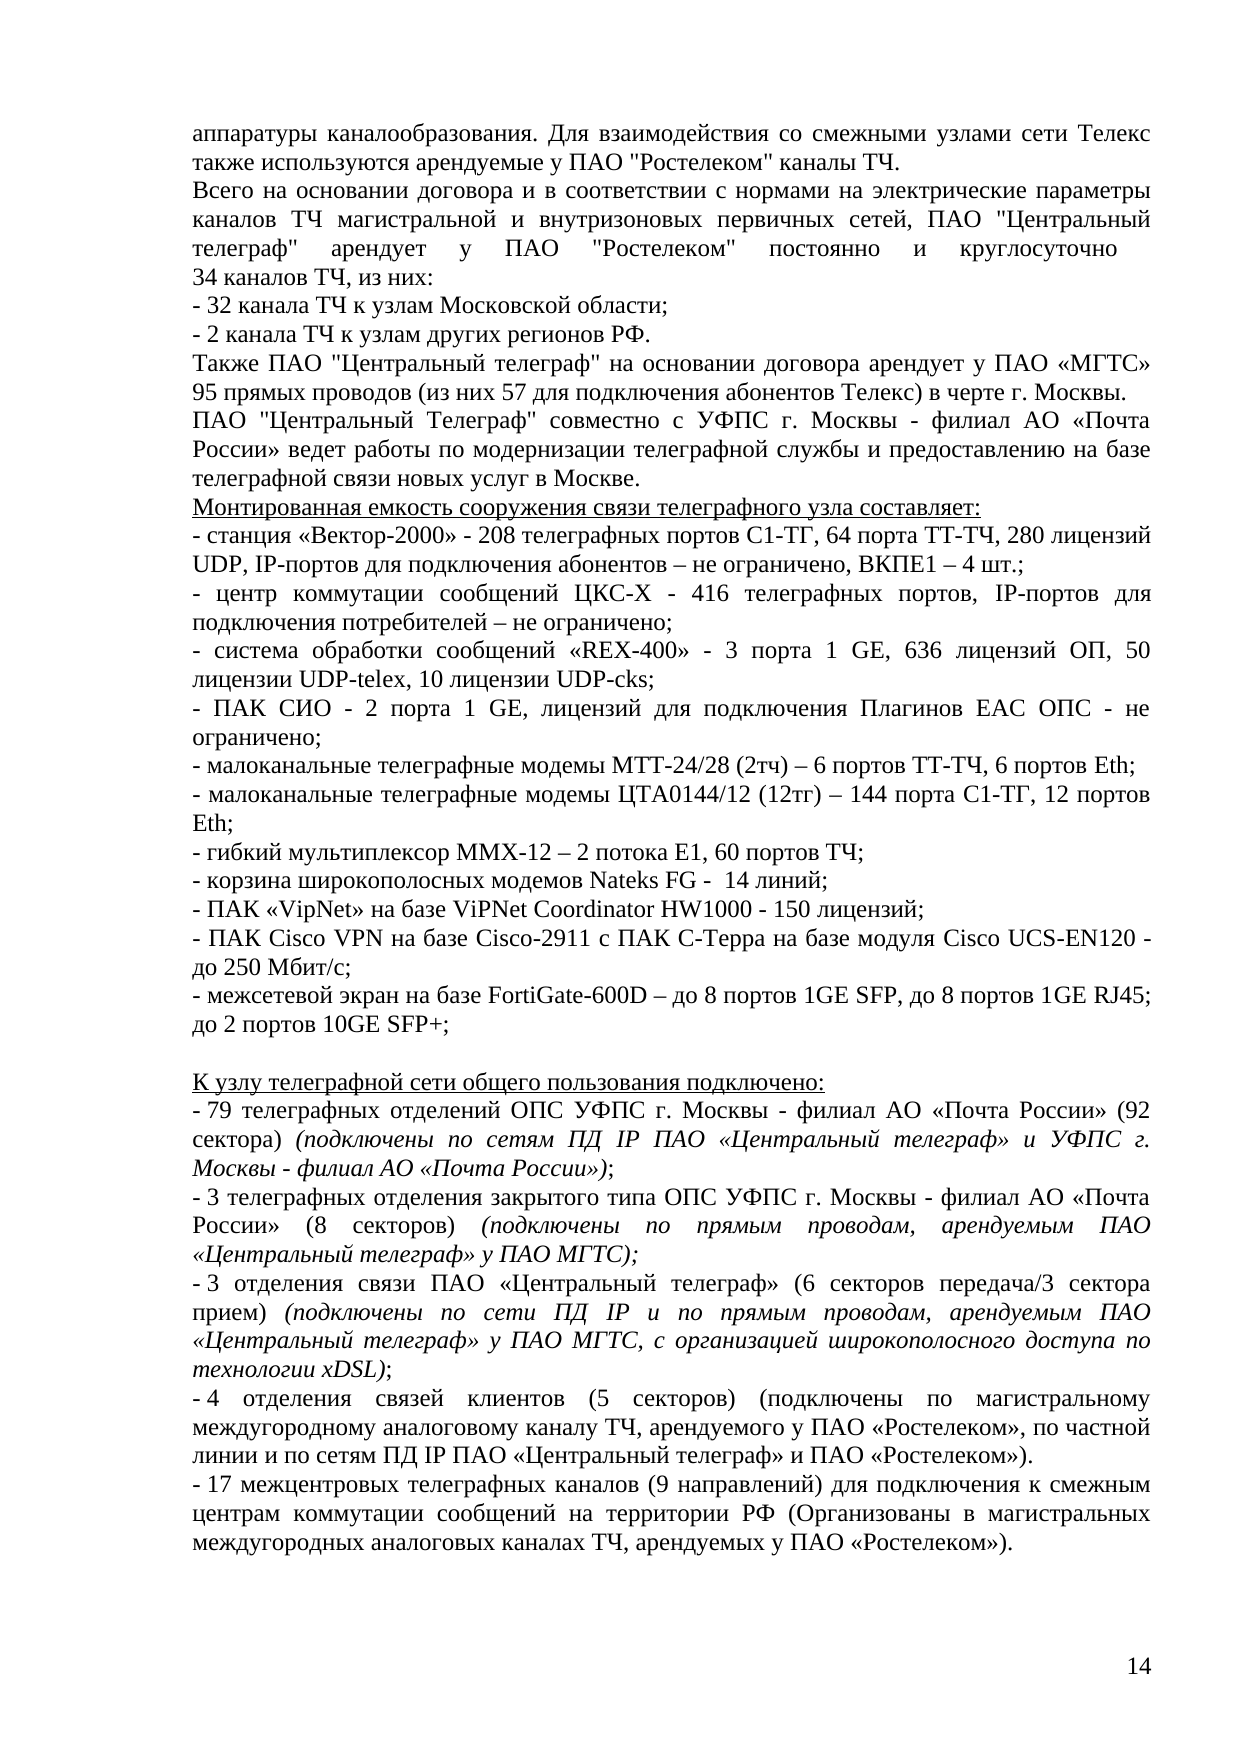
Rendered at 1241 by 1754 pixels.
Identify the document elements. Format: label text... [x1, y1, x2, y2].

text - система обработки сообщений «REX-400» - 3 порта 1 GE, 636 лицензий ОП, 50 лицензии UDP-telex, 10 лицензии UDP-cks; [192, 636, 1152, 693]
text Монтированная емкость сооружения связи телеграфного узла составляет: [192, 492, 1152, 521]
text - 3 отделения связи ПАО «Центральный телеграф» (6 секторов передача/3 сектора прием) (подключены по сети ПД IP и по прямым проводам, арендуемым ПАО «Центральный телеграф» у ПАО МГТС, с организацией широкополосного доступа по технологии хDSL); [192, 1268, 1152, 1383]
text - малоканальные телеграфные модемы МТТ-24/28 (2тч) – 6 портов ТТ-ТЧ, 6 портов Eth; [192, 751, 1152, 779]
text Также ПАО "Центральный телеграф" на основании договора арендует у ПАО «МГТС» 95 прямых проводов (из них 57 для подключения абонентов Телекс) в черте г. Москвы. [192, 348, 1152, 406]
text - ПАК СИО - 2 порта 1 GE, лицензий для подключения Плагинов ЕАС ОПС - не ограничено; [192, 693, 1152, 751]
text - гибкий мультиплексор ММХ-12 – 2 потока Е1, 60 портов ТЧ; [192, 837, 1152, 866]
text - межсетевой экран на базе FortiGate-600D – до 8 портов 1GE SFP, до 8 портов 1GE RJ45; до 2 портов 10GE SFP+; [192, 981, 1152, 1038]
text - 3 телеграфных отделения закрытого типа ОПС УФПС г. Москвы - филиал АО «Почта России» (8 секторов) (подключены по прямым проводам, арендуемым ПАО «Центральный телеграф» у ПАО МГТС); [192, 1182, 1152, 1268]
text - 2 канала ТЧ к узлам других регионов РФ. [192, 319, 1152, 348]
text - 32 канала ТЧ к узлам Московской области; [192, 291, 1152, 319]
text - 79 телеграфных отделений ОПС УФПС г. Москвы - филиал АО «Почта России» (92 сектора) (подключены по сетям ПД IP ПАО «Центральный телеграф» и УФПС г. Москвы - филиал АО «Почта России»); [192, 1096, 1152, 1182]
text - центр коммутации сообщений ЦКС-Х - 416 телеграфных портов, IP-портов для подключения потребителей – не ограничено; [192, 578, 1152, 636]
text ПАО "Центральный Телеграф" совместно с УФПС г. Москвы - филиал АО «Почта России» ведет работы по модернизации телеграфной службы и предоставлению на базе телеграфной связи новых услуг в Москве. [192, 406, 1152, 492]
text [192, 118, 1152, 176]
text К узлу телеграфной сети общего пользования подключено: [192, 1067, 1152, 1096]
text - ПАК Cisco VPN на базе Cisco-2911 с ПАК С-Терра на базе модуля Cisco UCS-EN120 - до 250 Мбит/с; [192, 923, 1152, 981]
text - станция «Вектор-2000» - 208 телеграфных портов С1-ТГ, 64 порта ТТ-ТЧ, 280 лицензий UDP, IP-портов для подключения абонентов – не ограничено, ВКПЕ1 – 4 шт.; [192, 521, 1152, 578]
text Всего на основании договора и в соответствии с нормами на электрические параметры каналов ТЧ магистральной и внутризоновых первичных сетей, ПАО "Центральный телеграф" арендует у ПАО "Ростелеком" постоянно и круглосуточно 34 каналов ТЧ, из них: [192, 176, 1152, 291]
text - 17 межцентровых телеграфных каналов (9 направлений) для подключения к смежным центрам коммутации сообщений на территории РФ (Организованы в магистральных междугородных аналоговых каналах ТЧ, арендуемых у ПАО «Ростелеком»). [192, 1469, 1152, 1556]
text - 4 отделения связей клиентов (5 секторов) (подключены по магистральному междугородному аналоговому каналу ТЧ, арендуемого у ПАО «Ростелеком», по частной линии и по сетям ПД IP ПАО «Центральный телеграф» и ПАО «Ростелеком»). [192, 1383, 1152, 1469]
text - малоканальные телеграфные модемы ЦТА0144/12 (12тг) – 144 порта С1-ТГ, 12 портов Eth; [192, 779, 1152, 837]
text - корзина широкополосных модемов Nateks FG - 14 линий; [192, 866, 1152, 894]
text - ПАК «VipNet» на базе ViPNet Coordinator HW1000 - 150 лицензий; [192, 894, 1152, 923]
